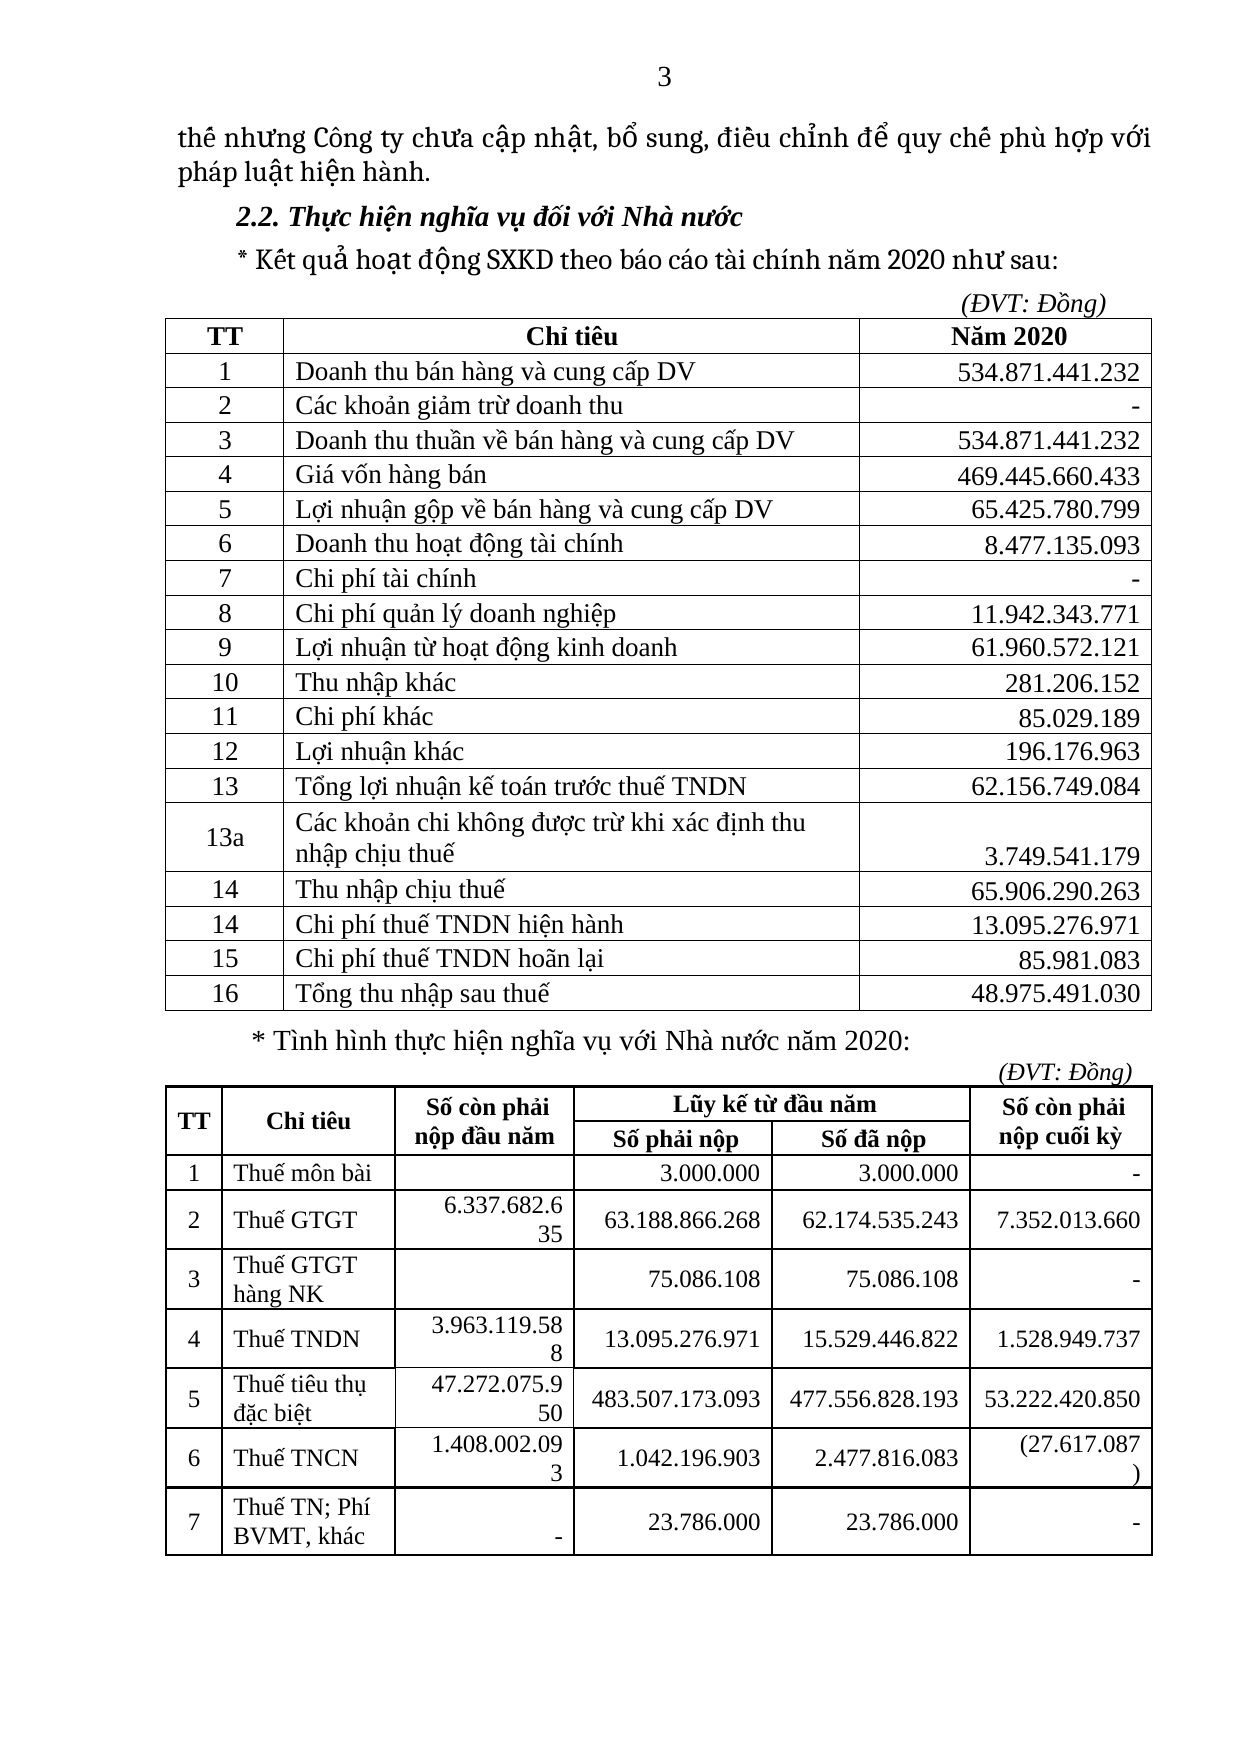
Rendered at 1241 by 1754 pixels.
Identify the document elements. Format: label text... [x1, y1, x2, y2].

table_cell Chi phí quản lý doanh nghiệp [284, 596, 859, 629]
table_cell Thuế GTGT hàng NK [223, 1250, 394, 1308]
table_cell 196.176.963 [860, 734, 1151, 767]
table_cell - [860, 561, 1151, 594]
table_cell 534.871.441.232 [860, 354, 1151, 387]
table_cell - [971, 1489, 1151, 1554]
table_cell 281.206.152 [860, 665, 1151, 698]
table_cell 3.749.541.179 [860, 803, 1151, 871]
table_cell 8.477.135.093 [860, 526, 1151, 560]
table_cell 63.188.866.268 [575, 1191, 771, 1248]
table_header Số còn phải nộp đầu năm [396, 1088, 573, 1154]
table_cell Thuế môn bài [223, 1156, 394, 1188]
table_cell Thuế GTGT [223, 1191, 394, 1248]
table_cell Lợi nhuận từ hoạt động kinh doanh [284, 630, 859, 664]
table_cell 75.086.108 [773, 1250, 969, 1308]
table_cell Tổng thu nhập sau thuế [284, 976, 859, 1009]
table_cell 477.556.828.193 [773, 1369, 969, 1427]
table_cell Thuế tiêu thụ đặc biệt [223, 1369, 395, 1427]
table_cell Thu nhập khác [284, 665, 859, 698]
table_cell 62.174.535.243 [773, 1191, 969, 1248]
table_cell Chi phí tài chính [284, 561, 859, 594]
table_cell 3.000.000 [773, 1156, 969, 1188]
table_cell Thuế TNDN [223, 1310, 394, 1367]
table_cell 13a [166, 803, 283, 871]
table_cell Các khoản giảm trừ doanh thu [284, 388, 859, 422]
table_header TT [166, 319, 283, 352]
table_cell 13.095.276.971 [575, 1310, 771, 1367]
table_header Số còn phải nộp cuối kỳ [971, 1088, 1151, 1154]
table_cell 2 [166, 388, 283, 422]
table_cell 10 [166, 665, 283, 698]
table_header TT [167, 1088, 221, 1154]
table_cell 7 [167, 1489, 221, 1554]
table_cell Các khoản chi không được trừ khi xác định thu nhập chịu thuế [284, 803, 859, 871]
table_cell 1.408.002.093 [396, 1428, 573, 1486]
table_cell Doanh thu bán hàng và cung cấp DV [284, 354, 859, 387]
table_cell Chi phí khác [284, 699, 859, 733]
table_cell 15 [166, 941, 283, 975]
table_cell 85.029.189 [860, 699, 1151, 733]
table_cell 469.445.660.433 [860, 457, 1151, 491]
table_cell 13 [166, 769, 283, 802]
table_cell 2 [167, 1191, 221, 1248]
table_cell 534.871.441.232 [860, 423, 1151, 456]
table_cell 65.425.780.799 [860, 492, 1151, 525]
table_cell - [860, 388, 1151, 422]
table_cell 1.528.949.737 [971, 1310, 1151, 1367]
text 2.2. Thực hiện nghĩa vụ đối với Nhà nước [177, 199, 1152, 232]
table_cell 1 [167, 1156, 221, 1188]
table_cell Tổng lợi nhuận kế toán trước thuế TNDN [284, 769, 859, 802]
table_cell 12 [166, 734, 283, 767]
table_cell 6.337.682.635 [396, 1191, 573, 1248]
table_cell 85.981.083 [860, 941, 1151, 975]
table_cell 23.786.000 [575, 1489, 771, 1554]
table_cell Thuế TN; Phí BVMT, khác [223, 1489, 394, 1554]
text * Tình hình thực hiện nghĩa vụ với Nhà nước năm 2020: [177, 1023, 1152, 1057]
table_cell Chi phí thuế TNDN hoãn lại [284, 941, 859, 975]
table_cell 6 [166, 526, 283, 560]
table_cell 3 [166, 423, 283, 456]
table_cell 11 [166, 699, 283, 733]
table_cell 61.960.572.121 [860, 630, 1151, 664]
table_cell 4 [167, 1310, 221, 1367]
table_cell 15.529.446.822 [773, 1310, 969, 1367]
table_cell 47.272.075.950 [396, 1368, 573, 1427]
table_cell 75.086.108 [575, 1250, 771, 1308]
table_cell - [971, 1156, 1151, 1188]
table_cell 53.222.420.850 [971, 1369, 1151, 1427]
table_cell 14 [166, 907, 283, 940]
table_cell 3 [167, 1250, 221, 1308]
table_header Lũy kế từ đầu năm [575, 1088, 969, 1120]
table_cell Lợi nhuận gộp về bán hàng và cung cấp DV [284, 492, 859, 525]
table_cell 1 [166, 354, 283, 387]
table_cell 8 [166, 596, 283, 629]
table_cell 65.906.290.263 [860, 872, 1151, 906]
table_cell Lợi nhuận khác [284, 734, 859, 767]
table_cell (27.617.087) [971, 1429, 1151, 1486]
table_cell 48.975.491.030 [860, 976, 1151, 1009]
table_cell - [971, 1250, 1151, 1308]
table_cell 62.156.749.084 [860, 769, 1151, 802]
table_cell 7 [166, 561, 283, 594]
table_cell 6 [167, 1429, 221, 1486]
text (ĐVT: Đồng) [177, 1057, 1152, 1085]
table_cell Số đã nộp [773, 1122, 969, 1154]
table_cell 9 [166, 630, 283, 664]
table_header Chỉ tiêu [223, 1088, 394, 1154]
table_cell Thu nhập chịu thuế [284, 872, 859, 906]
table_cell 3.963.119.588 [396, 1310, 573, 1367]
table_cell [396, 1156, 573, 1188]
table_cell 2.477.816.083 [773, 1429, 969, 1486]
table_cell 11.942.343.771 [860, 596, 1151, 629]
table_cell 483.507.173.093 [574, 1369, 771, 1427]
table_cell 4 [166, 457, 283, 491]
table_cell 3.000.000 [575, 1156, 771, 1188]
table_cell 14 [166, 872, 283, 906]
table_cell 5 [166, 492, 283, 525]
table_cell Số phải nộp [575, 1122, 771, 1154]
table_cell Chi phí thuế TNDN hiện hành [284, 907, 859, 940]
table_cell Thuế TNCN [223, 1429, 394, 1486]
table_cell 1.042.196.903 [575, 1429, 771, 1486]
table_cell Giá vốn hàng bán [284, 457, 859, 491]
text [177, 121, 1152, 188]
table_header Chỉ tiêu [284, 319, 859, 352]
table_cell 16 [166, 976, 283, 1009]
table_cell Doanh thu hoạt động tài chính [284, 526, 859, 560]
text * Kết quả hoạt động SXKD theo báo cáo tài chính năm 2020 như sau: [177, 243, 1152, 276]
table_cell 13.095.276.971 [860, 907, 1151, 940]
table_cell 23.786.000 [773, 1489, 969, 1554]
table_cell Doanh thu thuần về bán hàng và cung cấp DV [284, 423, 859, 456]
table_header Năm 2020 [860, 319, 1151, 352]
table_cell 5 [167, 1369, 221, 1427]
table_cell 7.352.013.660 [971, 1191, 1151, 1248]
table_cell - [396, 1489, 573, 1554]
text (ĐVT: Đồng) [177, 287, 1152, 318]
table_cell [396, 1250, 573, 1308]
